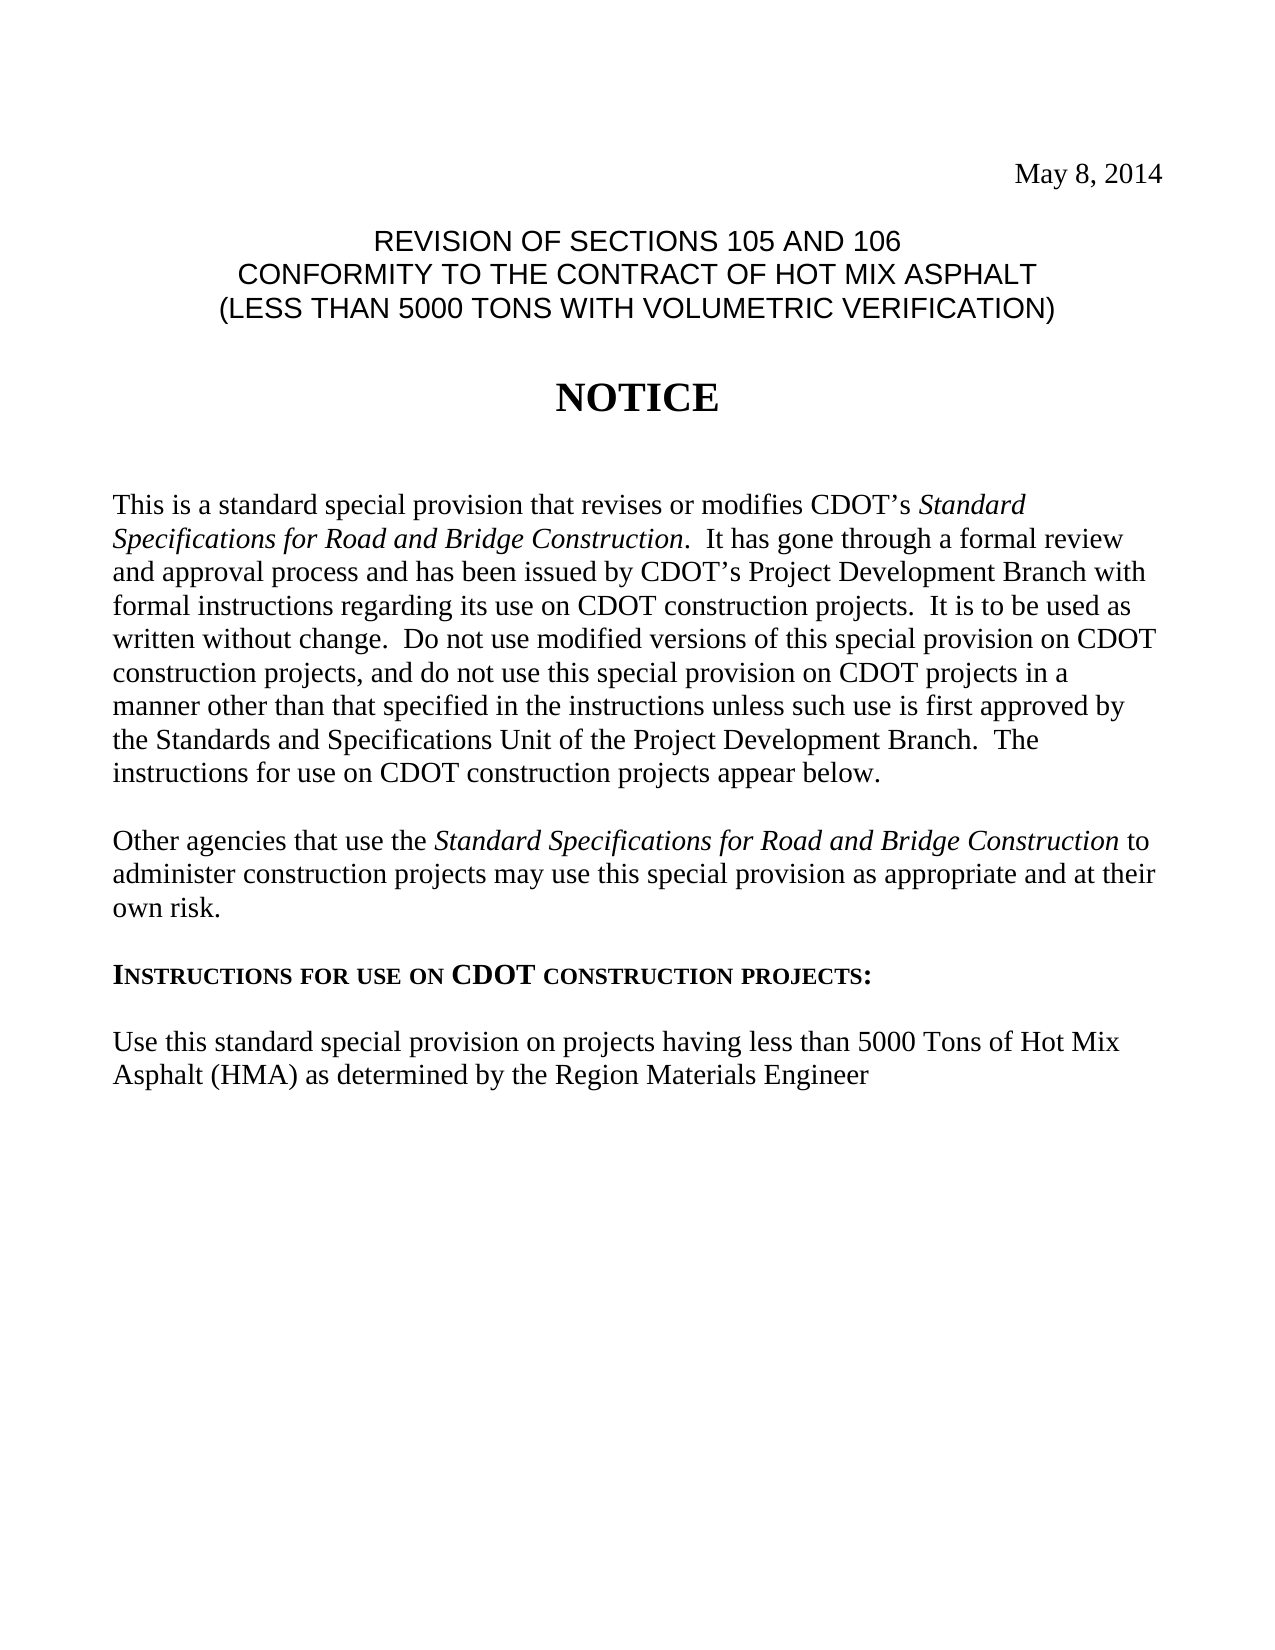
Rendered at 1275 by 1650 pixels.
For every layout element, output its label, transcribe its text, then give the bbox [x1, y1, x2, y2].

text REVISION OF SECTIONS 105 AND 106 [112, 224, 1162, 257]
text Use this standard special provision on projects having less than 5000 Tons of Hot Mix Asphalt (HMA) as determined by the Region Materials Engineer [112, 1024, 1162, 1091]
text May 8, 2014 [112, 157, 1162, 190]
text Other agencies that use the Standard Specifications for Road and Bridge Construction to administer construction projects may use this special provision as appropriate and at their own risk. [112, 823, 1162, 923]
text CONFORMITY TO THE CONTRACT OF HOT MIX ASPHALT [112, 257, 1162, 291]
subtitle NOTICE [112, 372, 1162, 420]
text (LESS THAN 5000 TONS WITH VOLUMETRIC VERIFICATION) [112, 291, 1162, 324]
text This is a standard special provision that revises or modifies CDOT’s Standard Specifications for Road and Bridge Construction. It has gone through a formal review and approval process and has been issued by CDOT’s Project Development Branch with formal instructions regarding its use on CDOT construction projects. It is to be used as written without change. Do not use modified versions of this special provision on CDOT construction projects, and do not use this special provision on CDOT projects in a manner other than that specified in the instructions unless such use is first approved by the Standards and Specifications Unit of the Project Development Branch. The instructions for use on CDOT construction projects appear below. [112, 487, 1162, 789]
text Instructions for use on CDOT construction projects: [112, 957, 1162, 990]
